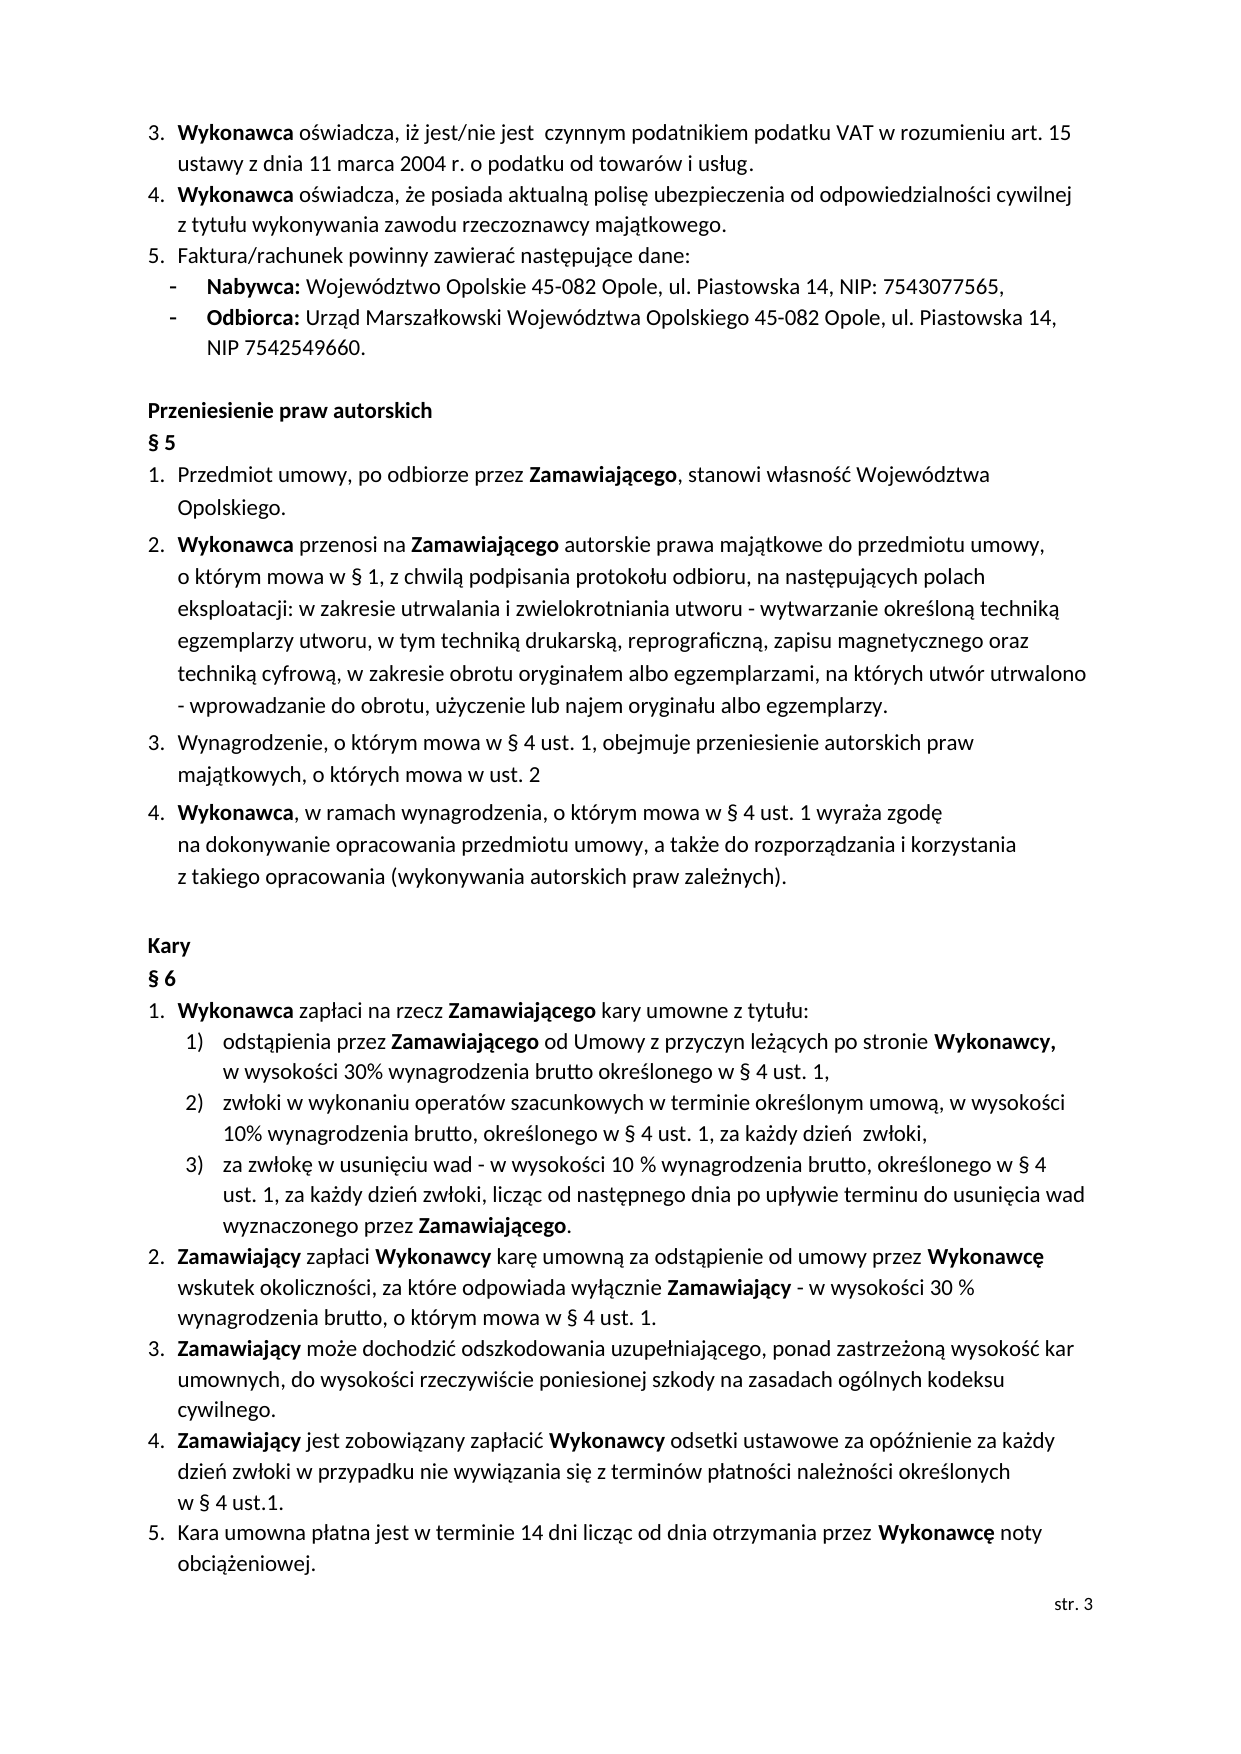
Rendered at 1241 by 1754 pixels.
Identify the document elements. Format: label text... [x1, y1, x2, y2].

text Przeniesienie praw autorskich [148, 396, 1093, 424]
list za zwłokę w usunięciu wad - w wysokości 10 % wynagrodzenia brutto, określonego w § 4 ust. 1, za każdy dzień zwłoki, licząc od następnego dnia po upływie terminu do usunięcia wad wyznaczonego przez Zamawiającego. [185, 1150, 1093, 1239]
list Wykonawca oświadcza, że posiada aktualną polisę ubezpieczenia od odpowiedzialności cywilnej z tytułu wykonywania zawodu rzeczoznawcy majątkowego. [148, 180, 1093, 238]
list Przedmiot umowy, po odbiorze przez Zamawiającego, stanowi własność Województwa Opolskiego. [148, 461, 1093, 521]
list Wykonawca zapłaci na rzecz Zamawiającego kary umowne z tytułu: [148, 996, 1093, 1024]
list Wykonawca, w ramach wynagrodzenia, o którym mowa w § 4 ust. 1 wyraża zgodę na dokonywanie opracowania przedmiotu umowy, a także do rozporządzania i korzystania z takiego opracowania (wykonywania autorskich praw zależnych). [148, 798, 1093, 890]
text Kary [148, 932, 1093, 960]
text § 6 [148, 964, 1093, 992]
text § 5 [148, 428, 1093, 456]
list Wykonawca oświadcza, iż jest/nie jest czynnym podatnikiem podatku VAT w rozumieniu art. 15 ustawy z dnia 11 marca 2004 r. o podatku od towarów i usług. [148, 118, 1093, 177]
list Faktura/rachunek powinny zawierać następujące dane: [148, 241, 1093, 269]
list Wykonawca przenosi na Zamawiającego autorskie prawa majątkowe do przedmiotu umowy, o którym mowa w § 1, z chwilą podpisania protokołu odbioru, na następujących polach eksploatacji: w zakresie utrwalania i zwielokrotniania utworu - wytwarzanie określoną techniką egzemplarzy utworu, w tym techniką drukarską, reprograficzną, zapisu magnetycznego oraz techniką cyfrową, w zakresie obrotu oryginałem albo egzemplarzami, na których utwór utrwalono - wprowadzanie do obrotu, użyczenie lub najem oryginału albo egzemplarzy. [148, 530, 1093, 719]
list odstąpienia przez Zamawiającego od Umowy z przyczyn leżących po stronie Wykonawcy, w wysokości 30% wynagrodzenia brutto określonego w § 4 ust. 1, [185, 1027, 1093, 1086]
list Wynagrodzenie, o którym mowa w § 4 ust. 1, obejmuje przeniesienie autorskich praw majątkowych, o których mowa w ust. 2 [148, 728, 1093, 788]
list Zamawiający może dochodzić odszkodowania uzupełniającego, ponad zastrzeżoną wysokość kar umownych, do wysokości rzeczywiście poniesionej szkody na zasadach ogólnych kodeksu cywilnego. [148, 1334, 1093, 1423]
list zwłoki w wykonaniu operatów szacunkowych w terminie określonym umową, w wysokości 10% wynagrodzenia brutto, określonego w § 4 ust. 1, za każdy dzień zwłoki, [185, 1088, 1093, 1147]
list Zamawiający jest zobowiązany zapłacić Wykonawcy odsetki ustawowe za opóźnienie za każdy dzień zwłoki w przypadku nie wywiązania się z terminów płatności należności określonych w § 4 ust.1. [148, 1426, 1093, 1516]
list Nabywca: Województwo Opolskie 45-082 Opole, ul. Piastowska 14, NIP: 7543077565, [169, 272, 1093, 300]
list Zamawiający zapłaci Wykonawcy karę umowną za odstąpienie od umowy przez Wykonawcę wskutek okoliczności, za które odpowiada wyłącznie Zamawiający - w wysokości 30 % wynagrodzenia brutto, o którym mowa w § 4 ust. 1. [148, 1242, 1093, 1331]
list Odbiorca: Urząd Marszałkowski Województwa Opolskiego 45-082 Opole, ul. Piastowska 14, NIP 7542549660. [169, 303, 1093, 361]
list Kara umowna płatna jest w terminie 14 dni licząc od dnia otrzymania przez Wykonawcę noty obciążeniowej. [148, 1518, 1093, 1577]
